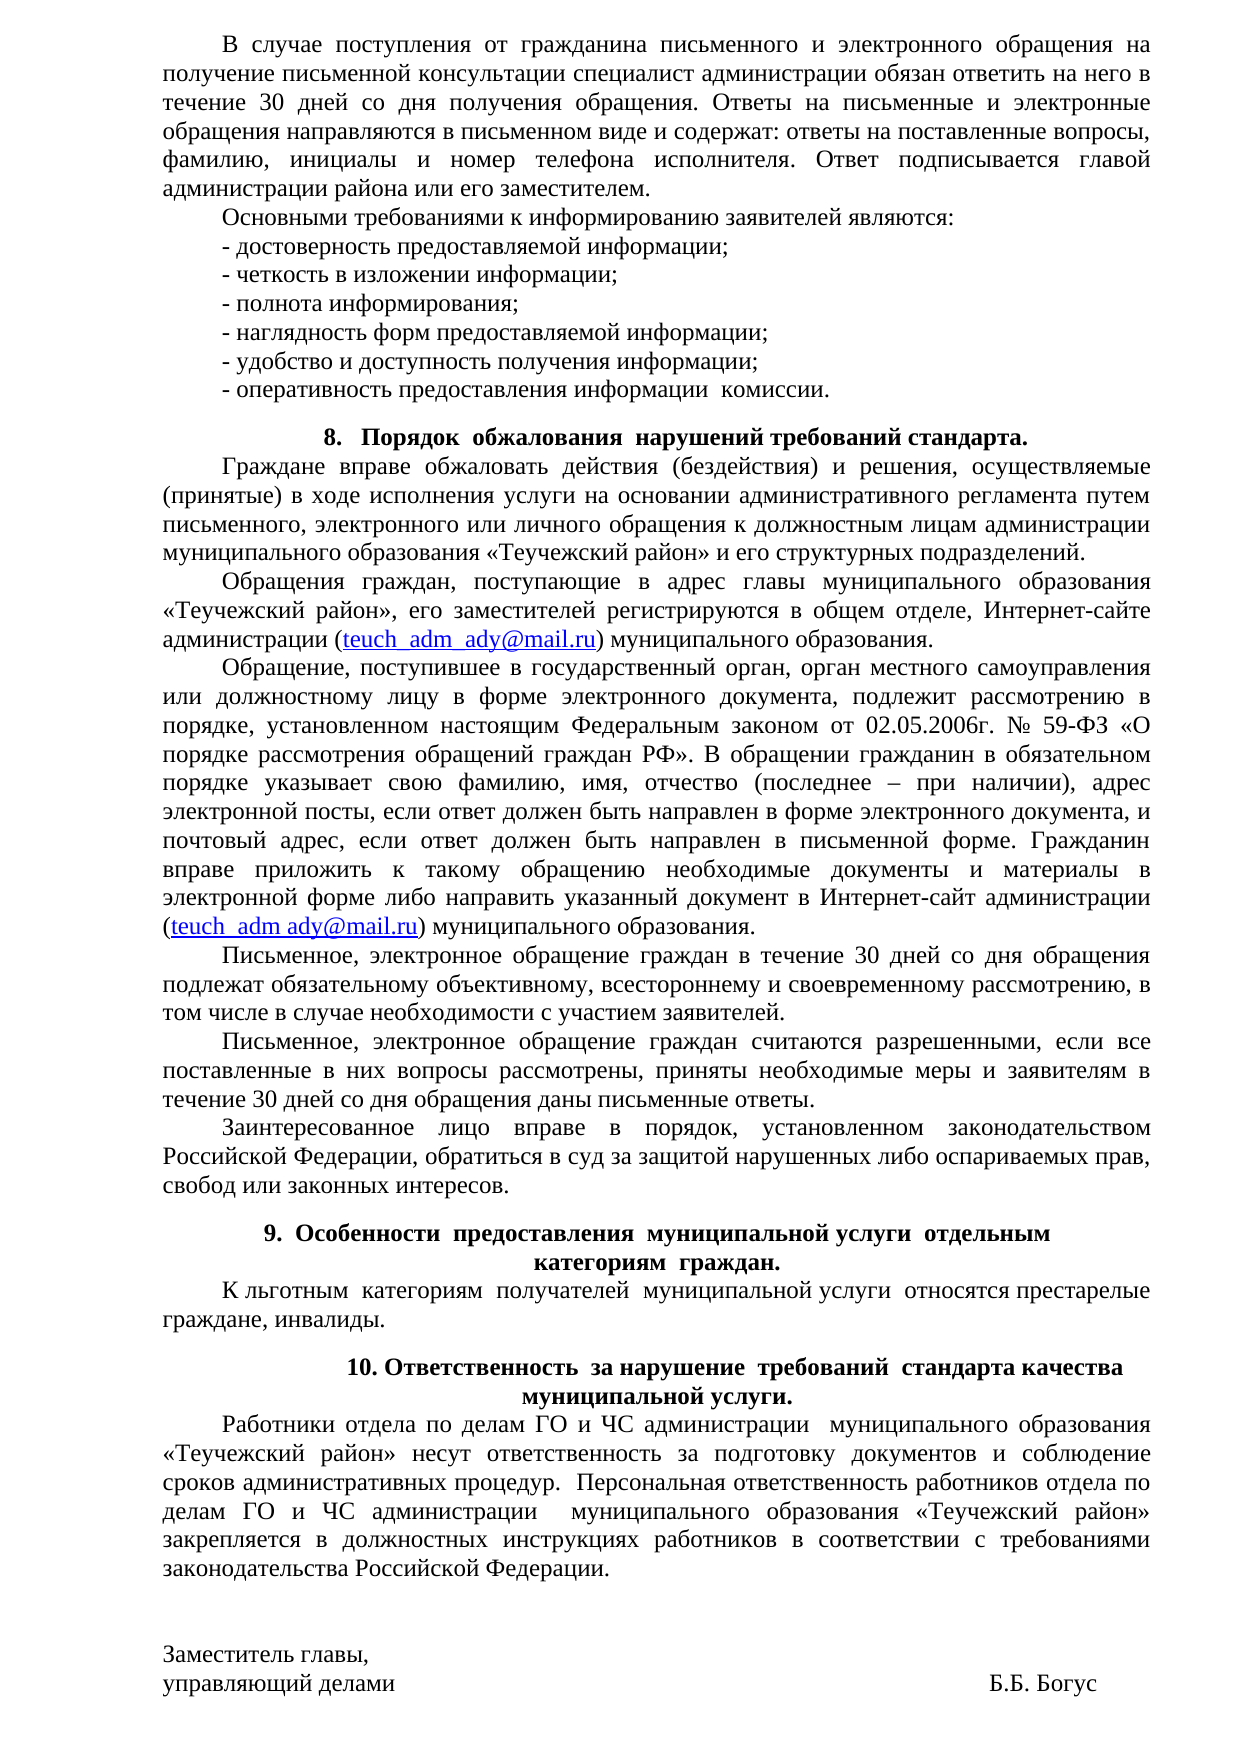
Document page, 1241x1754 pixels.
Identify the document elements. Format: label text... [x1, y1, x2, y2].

text Заместитель главы, [162, 1639, 1152, 1668]
list Ответственность за нарушение требований стандарта качества [318, 1352, 1152, 1381]
text Обращение, поступившее в государственный орган, орган местного самоуправления или должностному лицу в форме электронного документа, подлежит рассмотрению в порядке, установленном настоящим Федеральным законом от 02.05.2006г. № 59-ФЗ «О порядке рассмотрения обращений граждан РФ». В обращении гражданин в обязательном порядке указывает свою фамилию, имя, отчество (последнее – при наличии), адрес электронной посты, если ответ должен быть направлен в форме электронного документа, и почтовый адрес, если ответ должен быть направлен в письменной форме. Гражданин вправе приложить к такому обращению необходимые документы и материалы в электронной форме либо направить указанный документ в Интернет-сайт администрации (teuch_adm ady@mail.ru) муниципального образования. [162, 652, 1152, 940]
text Обращения граждан, поступающие в адрес главы муниципального образования «Теучежский район», его заместителей регистрируются в общем отделе, Интернет-сайте администрации (teuch_adm_ady@mail.ru) муниципального образования. [162, 566, 1152, 652]
text Письменное, электронное обращение граждан считаются разрешенными, если все поставленные в них вопросы рассмотрены, приняты необходимые меры и заявителям в течение 30 дней со дня обращения даны письменные ответы. [162, 1026, 1152, 1112]
list Порядок обжалования нарушений требований стандарта. [200, 422, 1152, 451]
text В случае поступления от гражданина письменного и электронного обращения на получение письменной консультации специалист администрации обязан ответить на него в течение 30 дней со дня получения обращения. Ответы на письменные и электронные обращения направляются в письменном виде и содержат: ответы на поставленные вопросы, фамилию, инициалы и номер телефона исполнителя. Ответ подписывается главой администрации района или его заместителем. [162, 29, 1152, 202]
text - полнота информирования; [162, 288, 1152, 317]
text - достоверность предоставляемой информации; [162, 231, 1152, 259]
text категориям граждан. [162, 1247, 1152, 1275]
text - наглядность форм предоставляемой информации; [162, 317, 1152, 346]
text Основными требованиями к информированию заявителей являются: [162, 202, 1152, 231]
text - удобство и доступность получения информации; [162, 346, 1152, 374]
text Заинтересованное лицо вправе в порядок, установленном законодательством Российской Федерации, обратиться в суд за защитой нарушенных либо оспариваемых прав, свобод или законных интересов. [162, 1112, 1152, 1199]
text Граждане вправе обжаловать действия (бездействия) и решения, осуществляемые (принятые) в ходе исполнения услуги на основании административного регламента путем письменного, электронного или личного обращения к должностным лицам администрации муниципального образования «Теучежский район» и его структурных подразделений. [162, 451, 1152, 566]
text Работники отдела по делам ГО и ЧС администрации муниципального образования «Теучежский район» несут ответственность за подготовку документов и соблюдение сроков административных процедур. Персональная ответственность работников отдела по делам ГО и ЧС администрации муниципального образования «Теучежский район» закрепляется в должностных инструкциях работников в соответствии с требованиями законодательства Российской Федерации. [162, 1409, 1152, 1582]
text - оперативность предоставления информации комиссии. [162, 374, 1152, 403]
text Письменное, электронное обращение граждан в течение 30 дней со дня обращения подлежат обязательному объективному, всестороннему и своевременному рассмотрению, в том числе в случае необходимости с участием заявителей. [162, 940, 1152, 1026]
text муниципальной услуги. [162, 1381, 1152, 1409]
text К льготным категориям получателей муниципальной услуги относятся престарелые граждане, инвалиды. [162, 1275, 1152, 1333]
text управляющий делами Б.Б. Богус [162, 1668, 1152, 1697]
text - четкость в изложении информации; [162, 259, 1152, 288]
text 9. Особенности предоставления муниципальной услуги отдельным [162, 1218, 1152, 1247]
